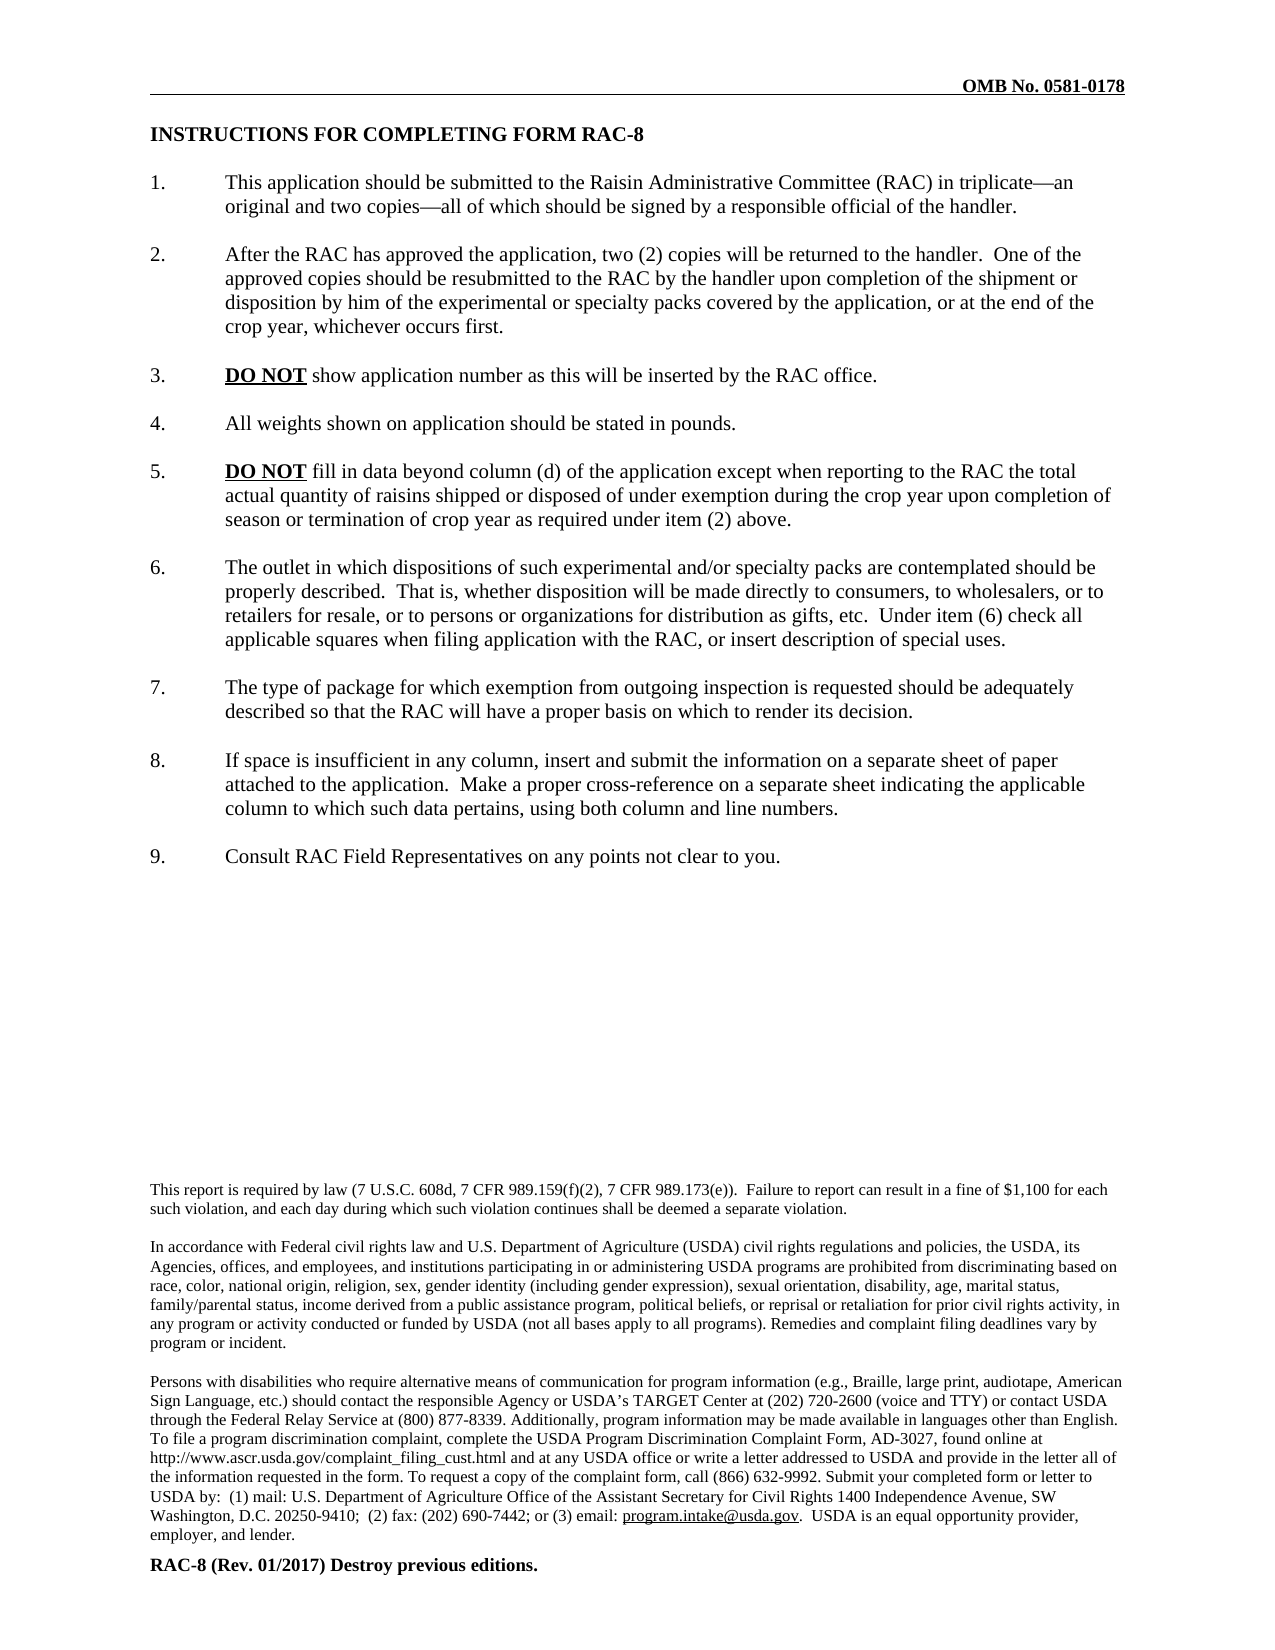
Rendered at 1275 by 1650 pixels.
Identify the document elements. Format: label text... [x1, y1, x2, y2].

text To file a program discrimination complaint, complete the USDA Program Discrimination Complaint Form, AD-3027, found online at http://www.ascr.usda.gov/complaint_filing_cust.html and at any USDA office or write a letter addressed to USDA and provide in the letter all of the information requested in the form. To request a copy of the complaint form, call (866) 632-9992. Submit your completed form or letter to USDA by: (1) mail: U.S. Department of Agriculture Office of the Assistant Secretary for Civil Rights 1400 Independence Avenue, SW Washington, D.C. 20250-9410; (2) fax: (202) 690-7442; or (3) email: program.intake@usda.gov. USDA is an equal opportunity provider, employer, and lender. [150, 1429, 1125, 1544]
text 4. All weights shown on application should be stated in pounds. [150, 411, 1125, 435]
text INSTRUCTIONS FOR COMPLETING FORM RAC-8 [150, 122, 1125, 146]
text In accordance with Federal civil rights law and U.S. Department of Agriculture (USDA) civil rights regulations and policies, the USDA, its Agencies, offices, and employees, and institutions participating in or administering USDA programs are prohibited from discriminating based on race, color, national origin, religion, sex, gender identity (including gender expression), sexual orientation, disability, age, marital status, family/parental status, income derived from a public assistance program, political beliefs, or reprisal or retaliation for prior civil rights activity, in any program or activity conducted or funded by USDA (not all bases apply to all programs). Remedies and complaint filing deadlines vary by program or incident. [150, 1237, 1125, 1352]
text 9. Consult RAC Field Representatives on any points not clear to you. [150, 844, 1125, 868]
text 5. DO NOT fill in data beyond column (d) of the application except when reporting to the RAC the total actual quantity of raisins shipped or disposed of under exemption during the crop year upon completion of season or termination of crop year as required under item (2) above. [150, 459, 1125, 531]
text 3. DO NOT show application number as this will be inserted by the RAC office. [150, 362, 1125, 387]
text 7. The type of package for which exemption from outgoing inspection is requested should be adequately described so that the RAC will have a proper basis on which to render its decision. [150, 675, 1125, 723]
text This report is required by law (7 U.S.C. 608d, 7 CFR 989.159(f)(2), 7 CFR 989.173(e)). Failure to report can result in a fine of $1,100 for each such violation, and each day during which such violation continues shall be deemed a separate violation. [150, 1180, 1125, 1218]
text 1. This application should be submitted to the Raisin Administrative Committee (RAC) in triplicate—an original and two copies—all of which should be signed by a responsible official of the handler. [150, 170, 1125, 218]
text 8. If space is insufficient in any column, insert and submit the information on a separate sheet of paper attached to the application. Make a proper cross-reference on a separate sheet indicating the applicable column to which such data pertains, using both column and line numbers. [150, 747, 1125, 820]
text Persons with disabilities who require alternative means of communication for program information (e.g., Braille, large print, audiotape, American Sign Language, etc.) should contact the responsible Agency or USDA’s TARGET Center at (202) 720-2600 (voice and TTY) or contact USDA through the Federal Relay Service at (800) 877-8339. Additionally, program information may be made available in languages other than English. [150, 1371, 1125, 1429]
text 2. After the RAC has approved the application, two (2) copies will be returned to the handler. One of the approved copies should be resubmitted to the RAC by the handler upon completion of the shipment or disposition by him of the experimental or specialty packs covered by the application, or at the end of the crop year, whichever occurs first. [150, 242, 1125, 338]
text 6. The outlet in which dispositions of such experimental and/or specialty packs are contemplated should be properly described. That is, whether disposition will be made directly to consumers, to wholesalers, or to retailers for resale, or to persons or organizations for distribution as gifts, etc. Under item (6) check all applicable squares when filing application with the RAC, or insert description of special uses. [150, 555, 1125, 651]
